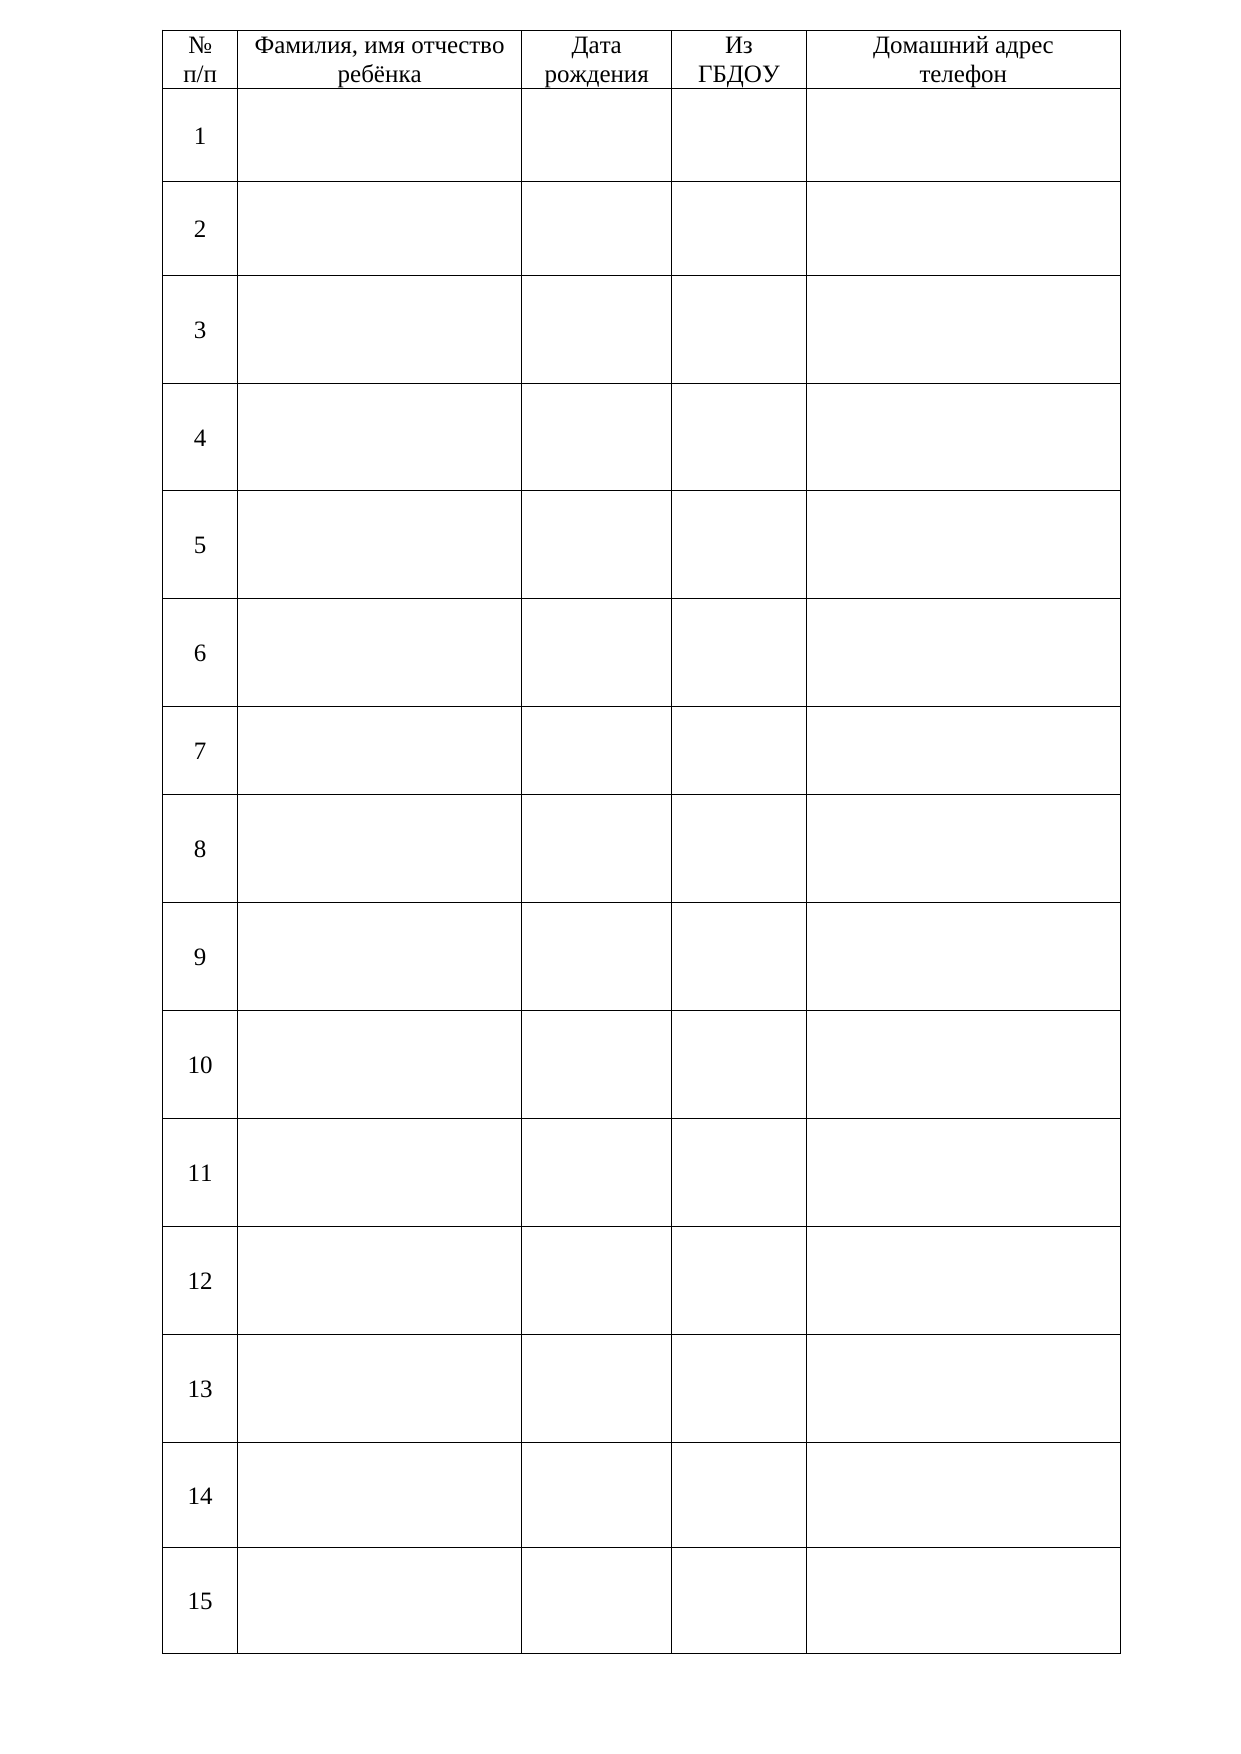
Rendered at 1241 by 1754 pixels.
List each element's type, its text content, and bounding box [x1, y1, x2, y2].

table_cell 8 [163, 795, 237, 902]
table_cell 4 [163, 384, 237, 490]
table_cell [807, 1335, 1120, 1442]
table_cell [238, 89, 521, 181]
table_cell 6 [163, 599, 237, 706]
table_header Дата рождения [522, 31, 671, 88]
table_cell [238, 1227, 521, 1334]
table_cell [238, 795, 521, 902]
table_cell [807, 89, 1120, 181]
table_cell [522, 491, 671, 598]
table_cell 10 [163, 1011, 237, 1118]
table_cell 15 [163, 1548, 237, 1653]
table_cell [522, 1335, 671, 1442]
table_cell [807, 182, 1120, 274]
table_cell 12 [163, 1227, 237, 1334]
table_cell [807, 1548, 1120, 1653]
table_cell [238, 182, 521, 274]
table_cell [672, 1119, 806, 1226]
table_cell [807, 707, 1120, 794]
table_cell 11 [163, 1119, 237, 1226]
table_cell [522, 182, 671, 274]
table_cell [522, 599, 671, 706]
table_cell [672, 795, 806, 902]
table_cell [672, 1548, 806, 1653]
table_cell [672, 707, 806, 794]
table_cell [238, 599, 521, 706]
table_cell 13 [163, 1335, 237, 1442]
table_cell [522, 1548, 671, 1653]
table_cell [522, 276, 671, 382]
table_header Домашний адрес телефон [807, 31, 1120, 88]
table_cell [522, 89, 671, 181]
table_cell [672, 89, 806, 181]
table_cell [522, 903, 671, 1010]
table_cell [672, 384, 806, 490]
table_cell [672, 1443, 806, 1547]
table_cell 7 [163, 707, 237, 794]
table_cell [238, 384, 521, 490]
table_cell [672, 491, 806, 598]
table_cell [522, 1443, 671, 1547]
table_cell [522, 1119, 671, 1226]
table_cell [672, 1011, 806, 1118]
table_cell [238, 1119, 521, 1226]
table_cell [807, 1011, 1120, 1118]
table_cell [672, 182, 806, 274]
table_cell [672, 599, 806, 706]
table_cell [807, 1119, 1120, 1226]
table_cell [672, 1335, 806, 1442]
table_cell [807, 599, 1120, 706]
table_cell [238, 491, 521, 598]
table_cell [672, 903, 806, 1010]
table_cell [807, 903, 1120, 1010]
table_cell [522, 1227, 671, 1334]
table_cell [238, 1011, 521, 1118]
table_cell [238, 707, 521, 794]
table_cell [238, 903, 521, 1010]
table_cell [522, 707, 671, 794]
table_cell [807, 384, 1120, 490]
table_header Фамилия, имя отчество ребёнка [238, 31, 521, 88]
table_cell [522, 384, 671, 490]
table_cell [672, 276, 806, 382]
table_cell [807, 795, 1120, 902]
table_header Из ГБДОУ [672, 31, 806, 88]
table_cell 2 [163, 182, 237, 274]
table_cell [672, 1227, 806, 1334]
table_cell 9 [163, 903, 237, 1010]
table_cell [522, 1011, 671, 1118]
table_cell [238, 1548, 521, 1653]
table_cell 14 [163, 1443, 237, 1547]
table_cell [807, 276, 1120, 382]
table_header № п/п [163, 31, 237, 88]
table_cell 5 [163, 491, 237, 598]
table_cell 1 [163, 89, 237, 181]
table_cell [807, 1227, 1120, 1334]
table_cell [238, 1335, 521, 1442]
table_cell [238, 276, 521, 382]
table_cell [238, 1443, 521, 1547]
table_cell [807, 1443, 1120, 1547]
table_cell 3 [163, 276, 237, 382]
table_cell [522, 795, 671, 902]
table_cell [807, 491, 1120, 598]
